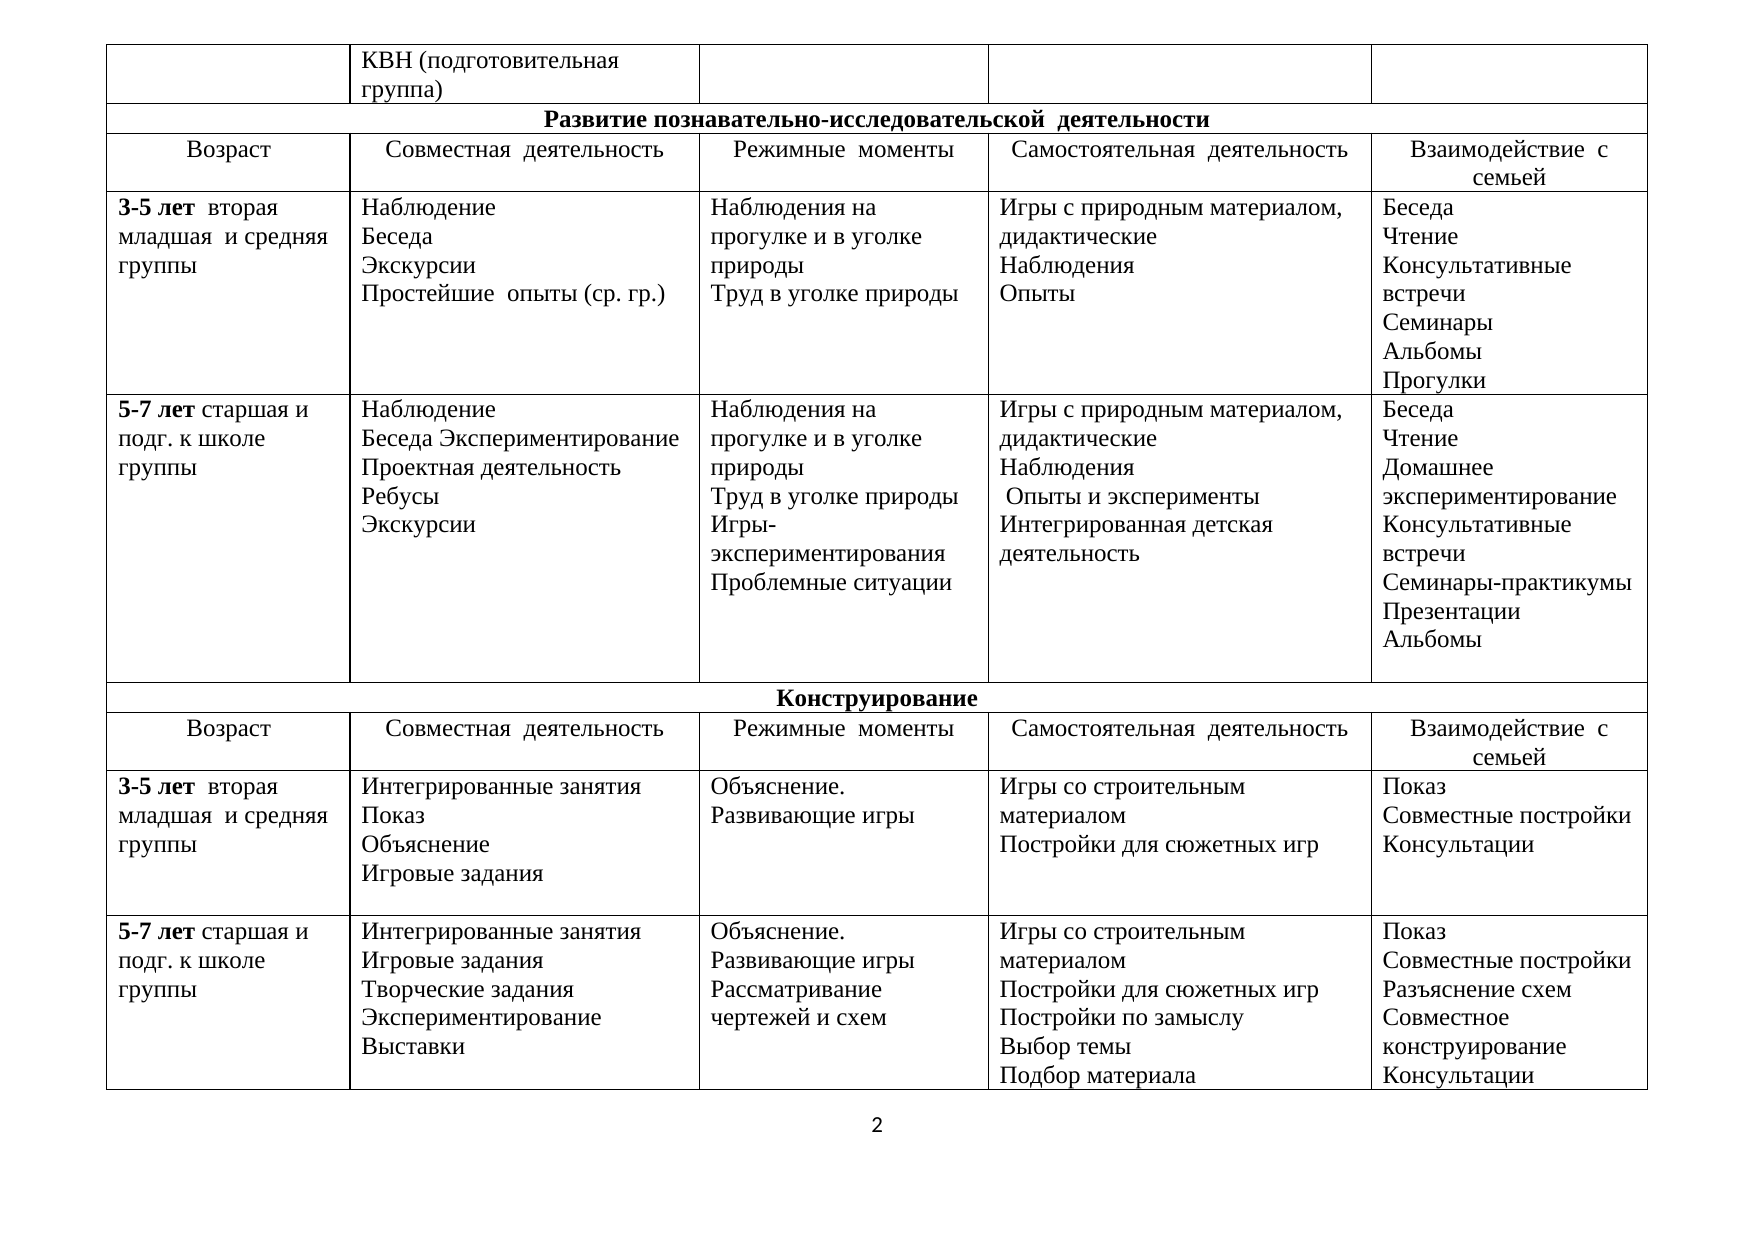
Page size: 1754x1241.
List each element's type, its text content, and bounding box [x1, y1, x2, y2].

table_cell Режимные моменты [700, 713, 988, 770]
table_cell 5-7 лет старшая и подг. к школе группы [107, 395, 349, 682]
table_cell Конструирование [107, 683, 1647, 712]
table_cell 3-5 лет вторая младшая и средняя группы [107, 192, 349, 393]
table_cell Режимные моменты [700, 134, 988, 191]
table_cell Самостоятельная деятельность [989, 713, 1371, 770]
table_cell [1372, 916, 1647, 1089]
table_cell Беседа Чтение Консультативные встречи Семинары Альбомы Прогулки [1372, 192, 1647, 393]
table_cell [700, 45, 988, 103]
table_cell Совместная деятельность [351, 713, 699, 770]
table_cell Возраст [107, 713, 349, 770]
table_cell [351, 916, 699, 1089]
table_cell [351, 45, 699, 103]
table_cell Игры с природным материалом, дидактические Наблюдения Опыты [989, 192, 1371, 393]
table_cell Объяснение. Развивающие игры [700, 771, 988, 915]
table_cell Наблюдение Беседа Экспериментирование Проектная деятельность Ребусы Экскурсии [351, 395, 699, 682]
table_cell Наблюдения на прогулке и в уголке природы Труд в уголке природы [700, 192, 988, 393]
table_cell Интегрированные занятия Показ Объяснение Игровые задания [351, 771, 699, 915]
table_cell Наблюдение Беседа Экскурсии Простейшие опыты (ср. гр.) [351, 192, 699, 393]
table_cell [107, 45, 349, 103]
table_cell Развитие познавательно-исследовательской деятельности [107, 104, 1647, 133]
table_cell Самостоятельная деятельность [989, 134, 1371, 191]
table_cell Игры с природным материалом, дидактические Наблюдения Опыты и эксперименты Интегрированная детская деятельность [989, 395, 1371, 682]
table_cell Взаимодействие с семьей [1372, 134, 1647, 191]
table_cell Совместная деятельность [351, 134, 699, 191]
table_cell Возраст [107, 134, 349, 191]
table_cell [989, 45, 1371, 103]
table_cell Показ Совместные постройки Консультации [1372, 771, 1647, 915]
table_cell Наблюдения на прогулке и в уголке природы Труд в уголке природы Игры-экспериментирования Проблемные ситуации [700, 395, 988, 682]
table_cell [107, 916, 349, 1089]
table_cell 3-5 лет вторая младшая и средняя группы [107, 771, 349, 915]
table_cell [700, 916, 988, 1089]
table_cell Взаимодействие с семьей [1372, 713, 1647, 770]
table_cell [1372, 45, 1647, 103]
table_cell Игры со строительным материалом Постройки для сюжетных игр [989, 771, 1371, 915]
table_cell Беседа Чтение Домашнее экспериментирование Консультативные встречи Семинары-практикумы Презентации Альбомы [1372, 395, 1647, 682]
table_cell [989, 916, 1371, 1089]
